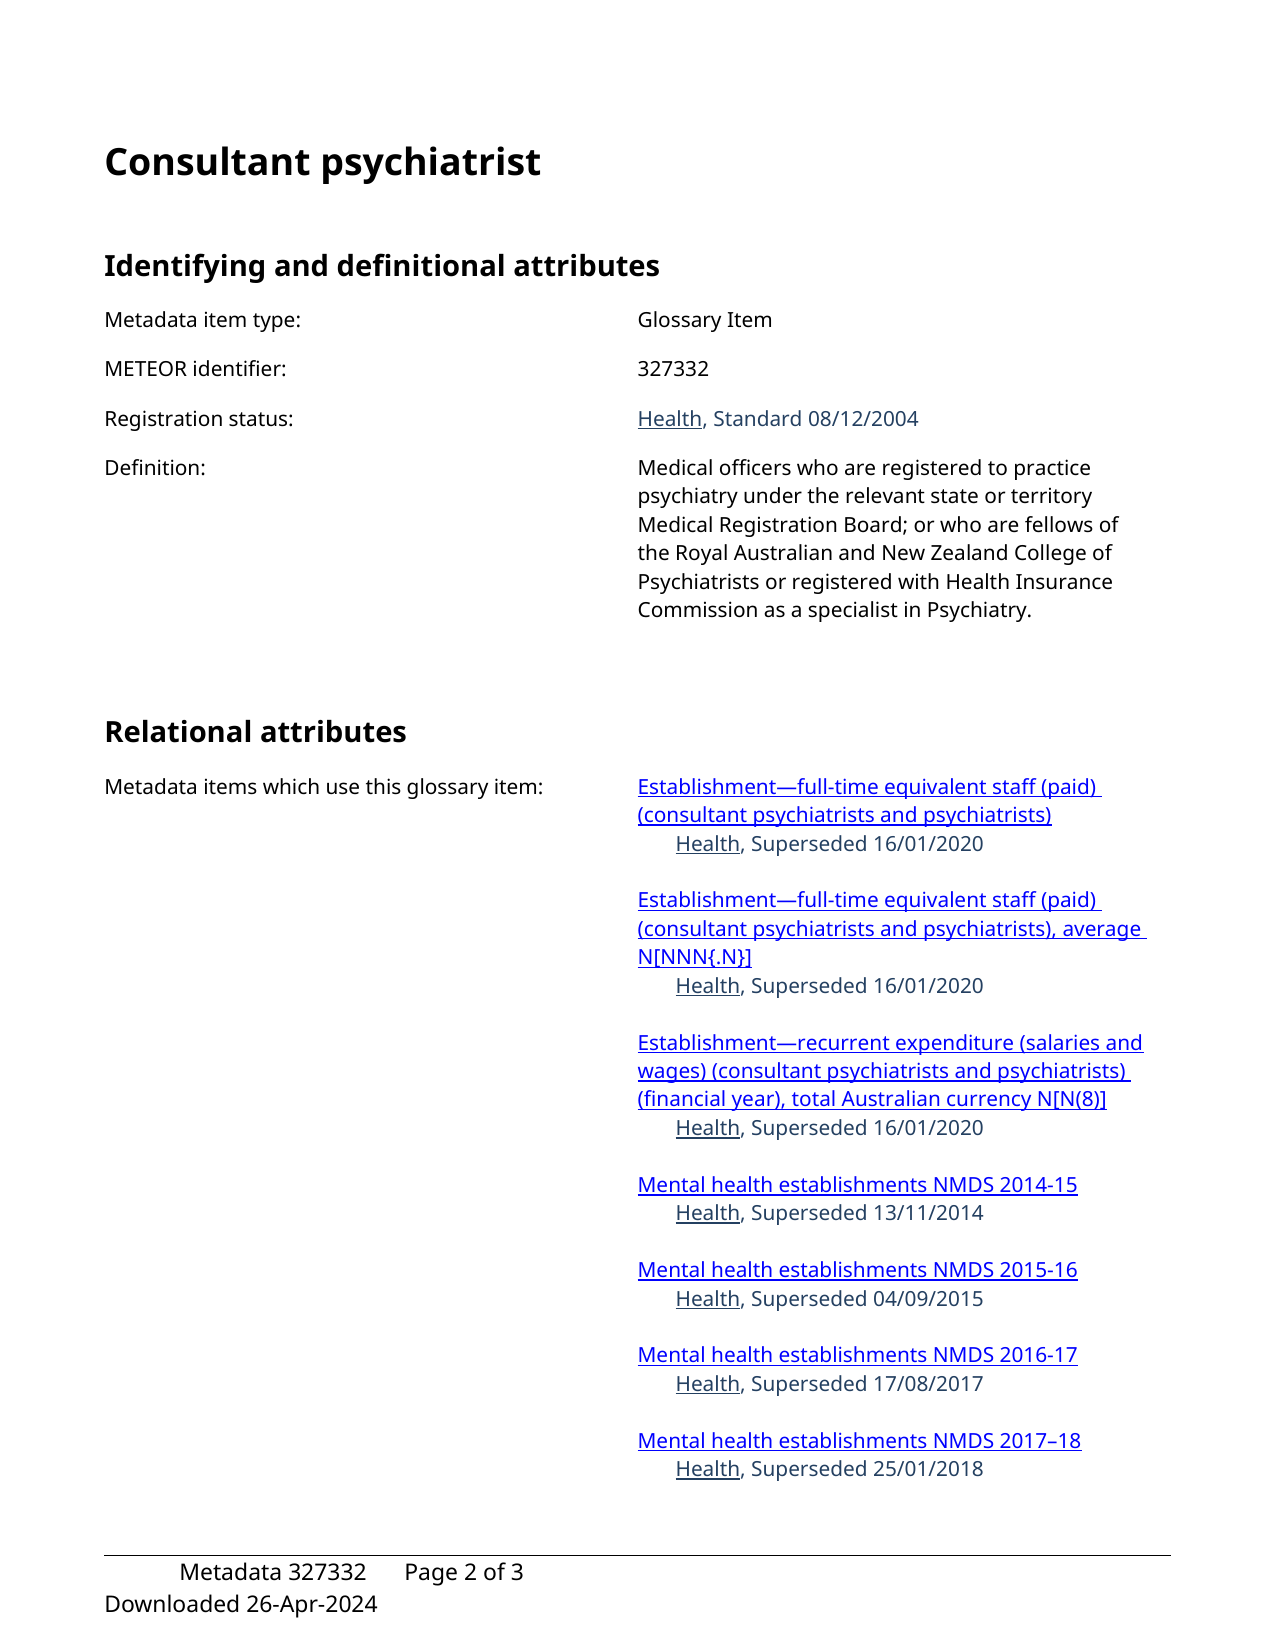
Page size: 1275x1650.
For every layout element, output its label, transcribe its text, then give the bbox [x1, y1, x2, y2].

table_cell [93, 761, 626, 1522]
table_cell Health, Standard 08/12/2004 [626, 394, 1159, 443]
table_cell Registration status: [93, 394, 626, 443]
table_cell METEOR identifier: [93, 344, 626, 393]
table_cell Metadata item type: [93, 295, 626, 344]
table_cell Medical officers who are registered to practice psychiatry under the relevant state or territory Medical Registration Board; or who are fellows of the Royal Australian and New Zealand College of Psychiatrists or registered with Health Insurance Commission as a specialist in Psychiatry. [626, 443, 1159, 634]
table_header Identifying and definitional attributes [93, 199, 1159, 295]
table_cell Glossary Item [626, 295, 1159, 344]
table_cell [626, 761, 1159, 1522]
table_header Relational attributes [93, 665, 1159, 761]
subtitle Consultant psychiatrist [104, 135, 1171, 186]
table_cell Definition: [93, 443, 626, 634]
table_cell 327332 [626, 344, 1159, 393]
